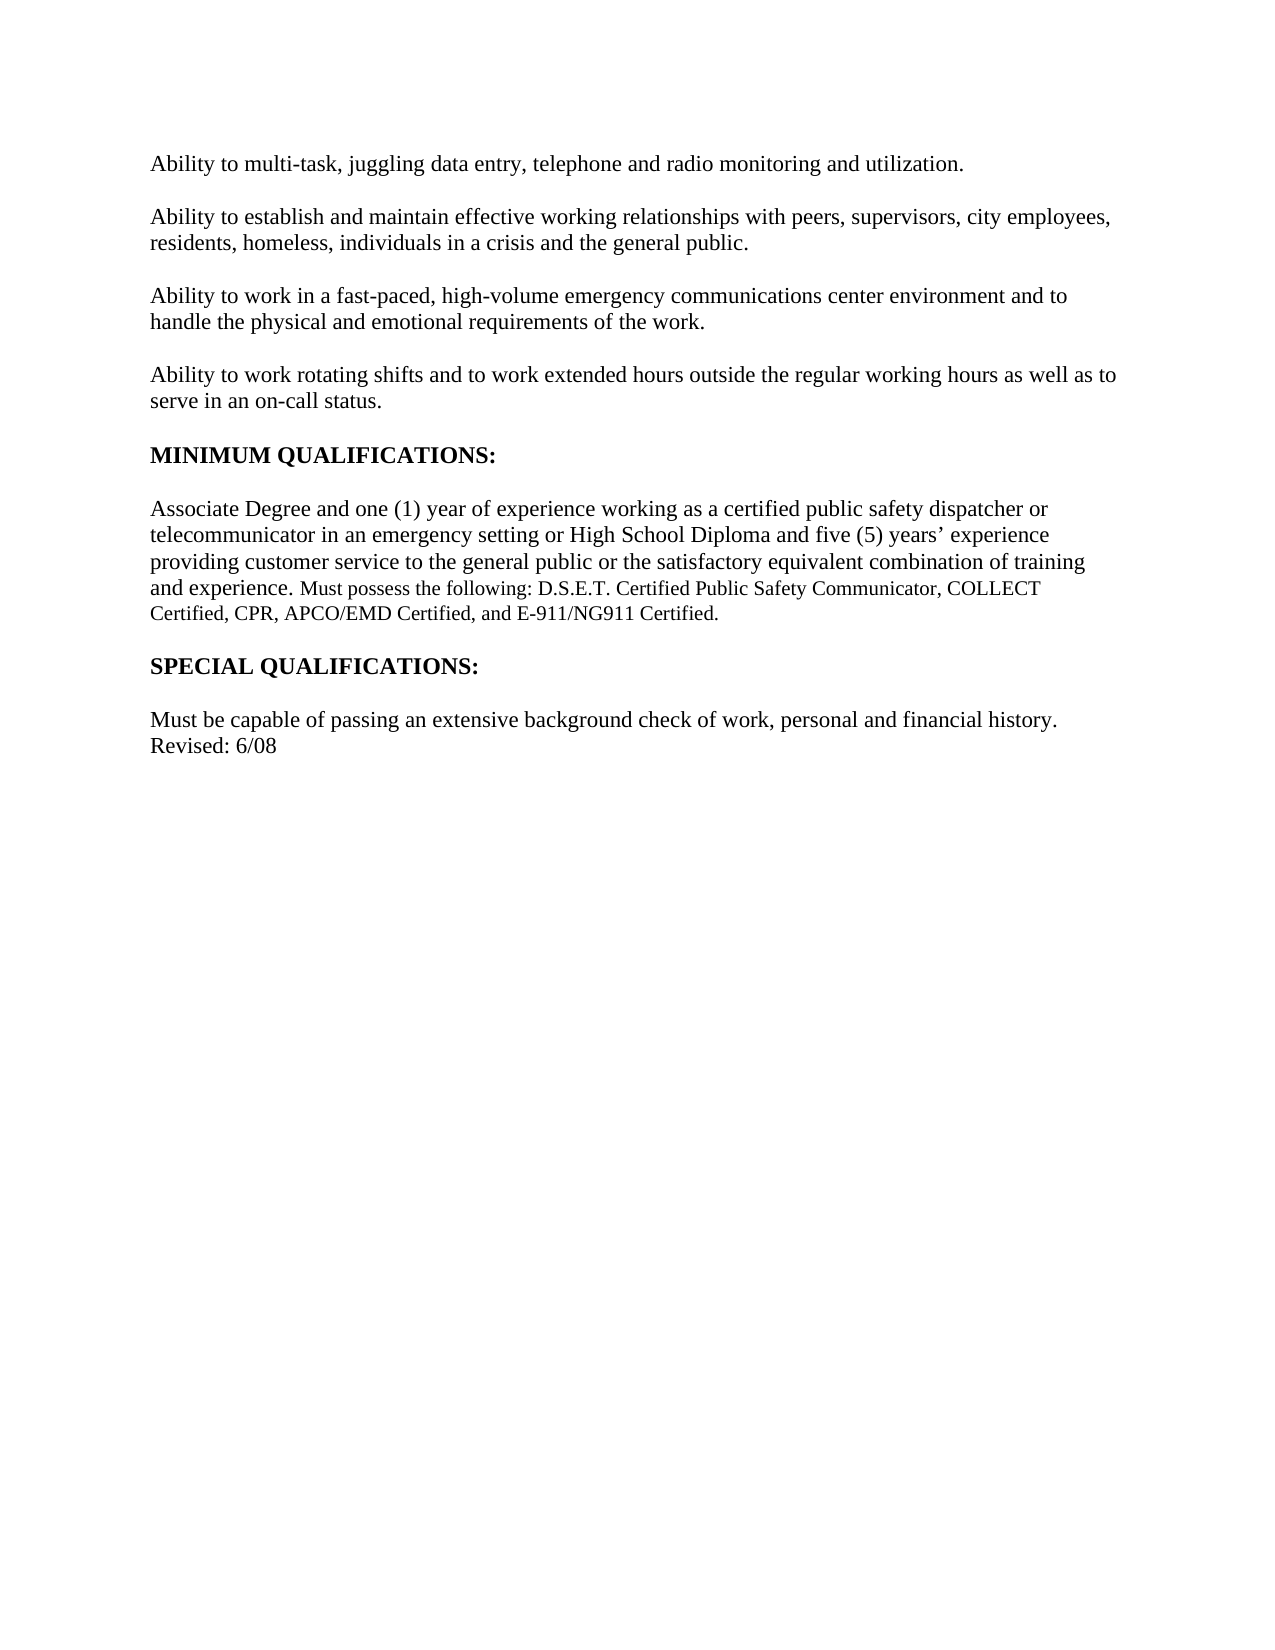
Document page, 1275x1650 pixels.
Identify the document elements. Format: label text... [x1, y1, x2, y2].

text Ability to establish and maintain effective working relationships with peers, supervisors, city employees, residents, homeless, individuals in a crisis and the general public. [150, 203, 1125, 255]
text Ability to work in a fast-paced, high-volume emergency communications center environment and to handle the physical and emotional requirements of the work. [150, 282, 1125, 334]
text Ability to multi-task, juggling data entry, telephone and radio monitoring and utilization. [150, 150, 1125, 176]
text Revised: 6/08 [150, 732, 1125, 759]
text SPECIAL QUALIFICATIONS: [150, 652, 1125, 680]
text MINIMUM QUALIFICATIONS: [150, 441, 1125, 469]
text Ability to work rotating shifts and to work extended hours outside the regular working hours as well as to serve in an on-call status. [150, 361, 1125, 413]
text Associate Degree and one (1) year of experience working as a certified public safety dispatcher or telecommunicator in an emergency setting or High School Diploma and five (5) years’ experience providing customer service to the general public or the satisfactory equivalent combination of training and experience. Must possess the following: D.S.E.T. Certified Public Safety Communicator, COLLECT Certified, CPR, APCO/EMD Certified, and E-911/NG911 Certified. [150, 495, 1125, 624]
text Must be capable of passing an extensive background check of work, personal and financial history. [150, 706, 1125, 732]
